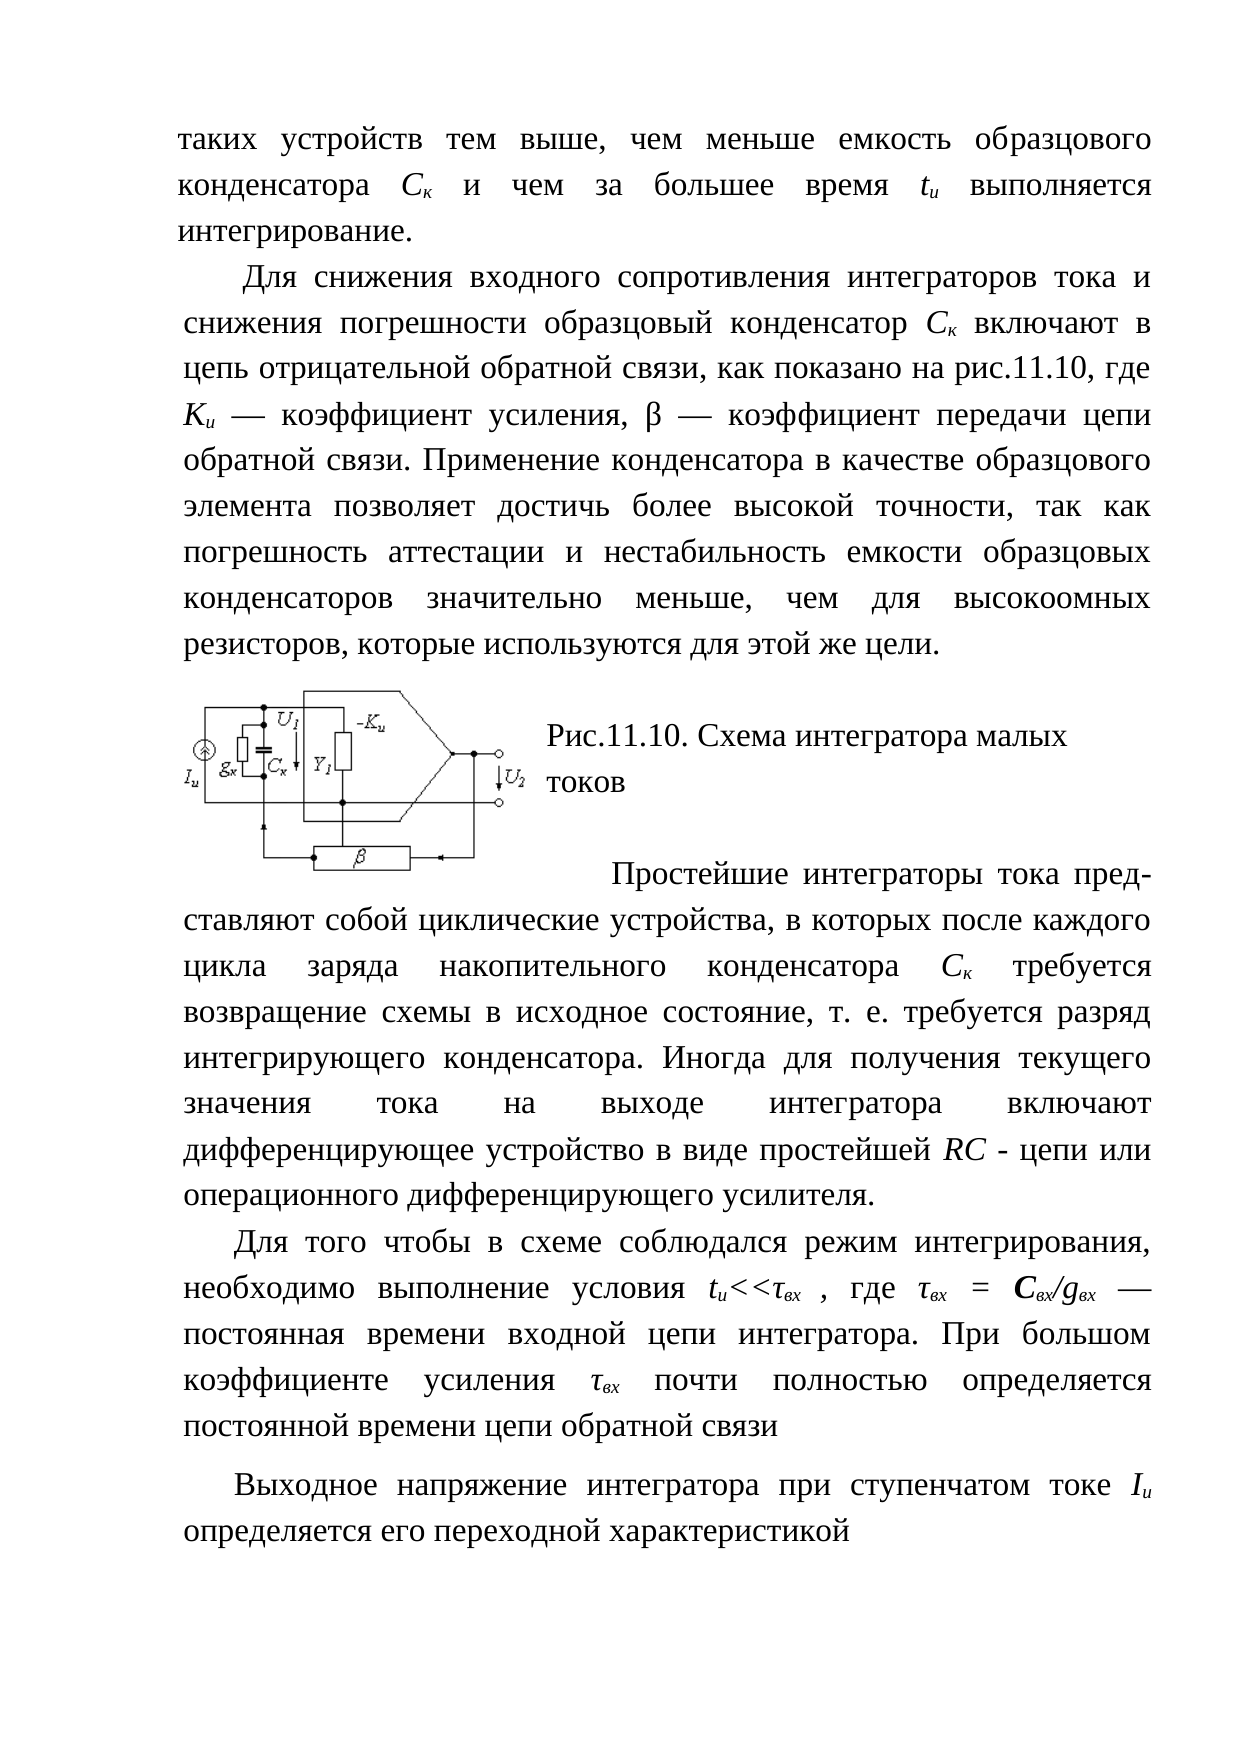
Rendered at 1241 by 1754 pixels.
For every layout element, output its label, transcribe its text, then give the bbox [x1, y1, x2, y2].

text Рис.11.10. Схема интегратора малых токов [527, 715, 1152, 799]
text Для снижения входного сопротивления интеграторов тока и снижения погрешности образцовый конденсатор Ск включают в цепь отрицательной обратной связи, как показано на рис.11.10, где Ки — коэффициент усиления, β — коэффициент передачи цепи обратной связи. Применение конденсатора в качестве образцового элемента позволяет достичь более высокой точности, так как погрешность аттестации и нестабильность емкости образцовых конденсаторов значительно меньше, чем для высокоомных резисторов, которые используются для этой же цели. [183, 256, 1152, 662]
text Простейшие интеграторы тока представляют собой циклические устройства, в которых после каждого цикла заряда накопительного конденсатора Ск требуется возвращение схемы в исходное состояние, т. е. требуется разряд интегрирующего конденсатора. Иногда для получения текущего значения тока на выходе интегратора включают дифференцирующее устройство в виде простейшей RС - цепи или операционного дифференцирующего усилителя. [183, 853, 1152, 1213]
picture [177, 682, 527, 873]
text Выходное напряжение интегратора при ступенчатом токе Iи определяется его переходной характеристикой [183, 1464, 1152, 1549]
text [177, 118, 1152, 248]
text Для того чтобы в схеме соблюдался режим интегрирования, необходимо выполнение условия tи<<τвх , где τвх = Cвх/gвх — постоянная времени входной цепи интегратора. При большом коэффициенте усиления τвх почти полностью определяется постоянной времени цепи обратной связи [183, 1221, 1152, 1443]
